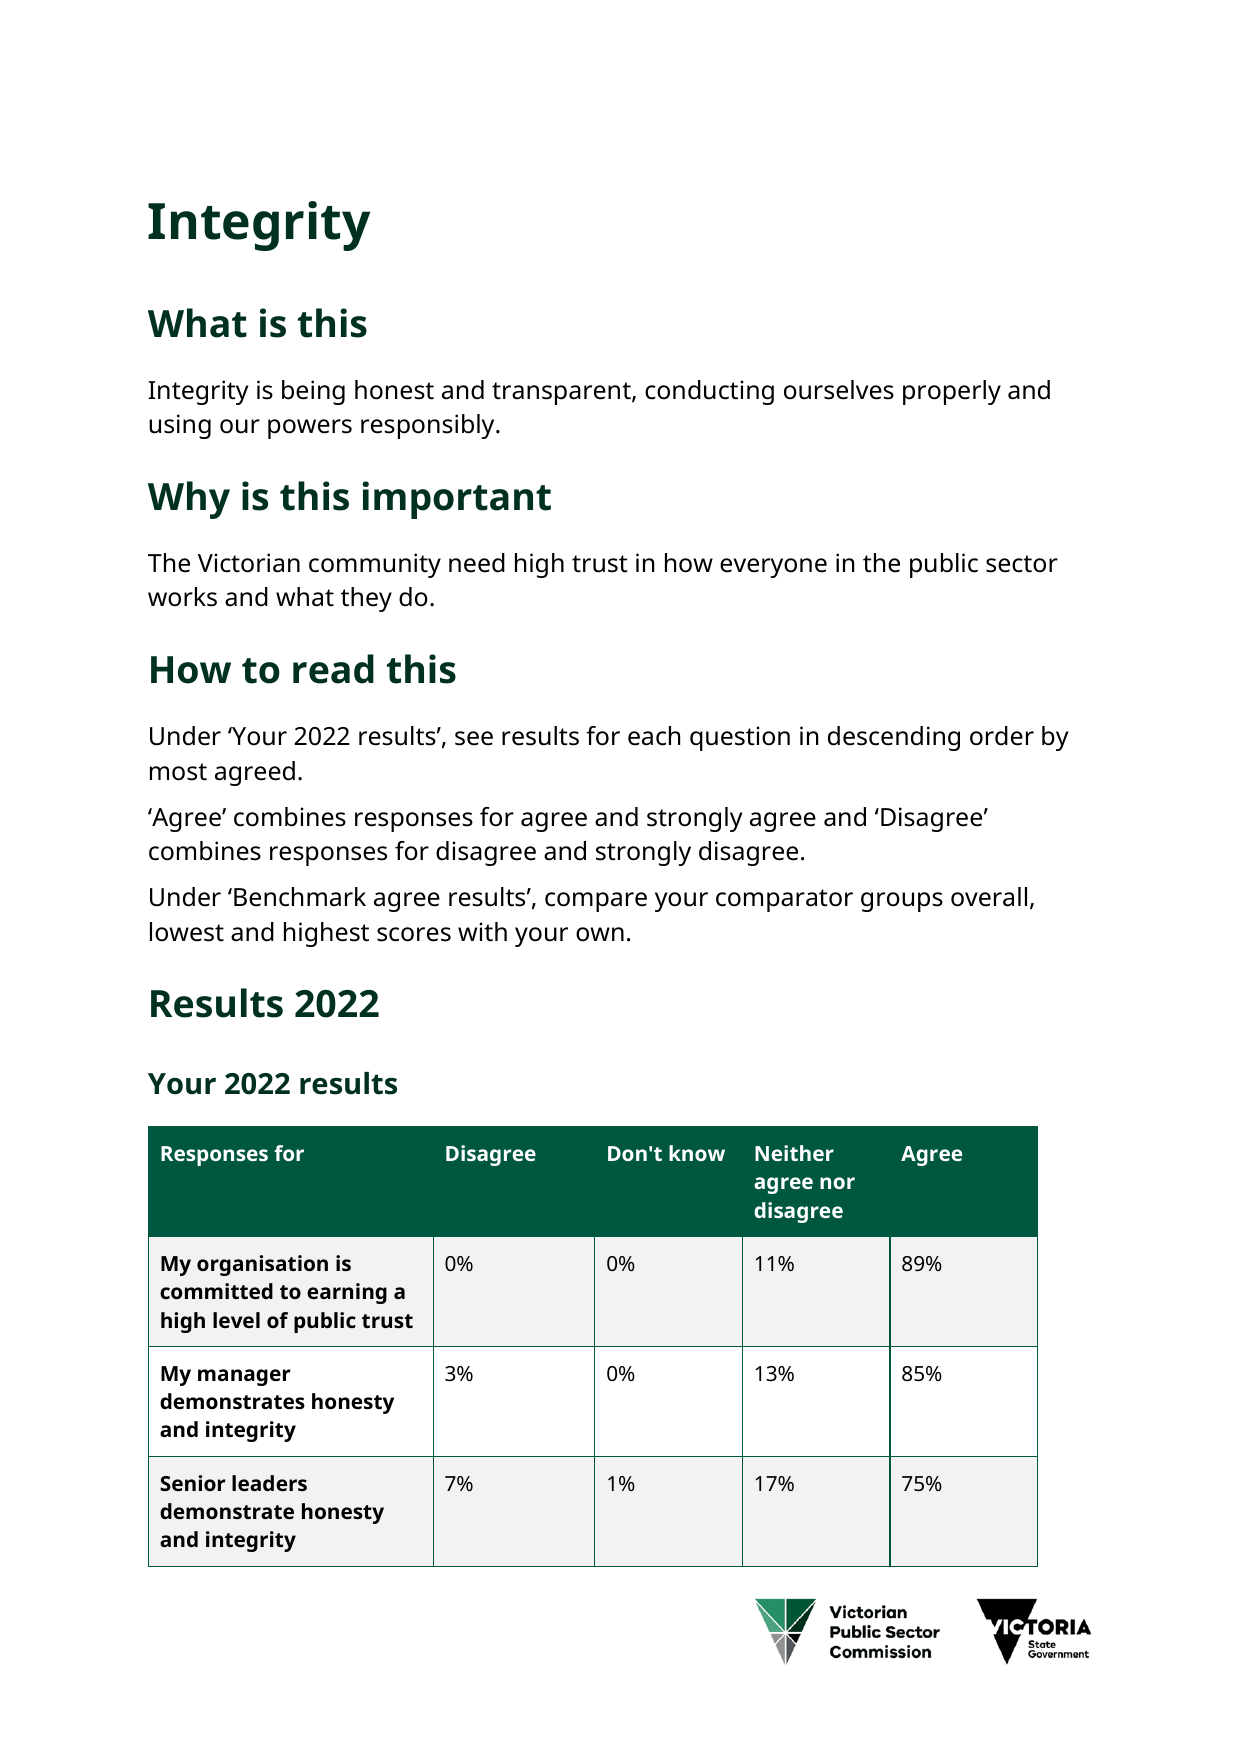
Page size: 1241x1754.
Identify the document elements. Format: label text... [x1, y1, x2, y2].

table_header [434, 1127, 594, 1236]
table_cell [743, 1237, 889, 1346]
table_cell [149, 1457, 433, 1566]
text The Victorian community need high trust in how everyone in the public sector works and what they do. [148, 546, 1092, 614]
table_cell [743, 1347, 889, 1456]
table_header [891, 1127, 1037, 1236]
subtitle Results 2022 [148, 977, 1092, 1028]
text Integrity is being honest and transparent, conducting ourselves properly and using our powers responsibly. [148, 373, 1092, 441]
picture [754, 1598, 1093, 1666]
text ‘Agree’ combines responses for agree and strongly agree and ‘Disagree’ combines responses for disagree and strongly disagree. [148, 799, 1092, 868]
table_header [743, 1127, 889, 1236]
subtitle How to read this [148, 643, 1092, 694]
subtitle What is this [148, 297, 1092, 348]
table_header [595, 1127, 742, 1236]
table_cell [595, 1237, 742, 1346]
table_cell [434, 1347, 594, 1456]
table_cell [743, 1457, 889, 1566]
text Under ‘Your 2022 results’, see results for each question in descending order by most agreed. [148, 719, 1092, 787]
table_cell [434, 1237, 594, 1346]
subtitle Your 2022 results [148, 1064, 1092, 1103]
text Under ‘Benchmark agree results’, compare your comparator groups overall, lowest and highest scores with your own. [148, 880, 1092, 948]
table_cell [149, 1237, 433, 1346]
subtitle Integrity [148, 186, 1092, 254]
subtitle Why is this important [148, 470, 1092, 521]
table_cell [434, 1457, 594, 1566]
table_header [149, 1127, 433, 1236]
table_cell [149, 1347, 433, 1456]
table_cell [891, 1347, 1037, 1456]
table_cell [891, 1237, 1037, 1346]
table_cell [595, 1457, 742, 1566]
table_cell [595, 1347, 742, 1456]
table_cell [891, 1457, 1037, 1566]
